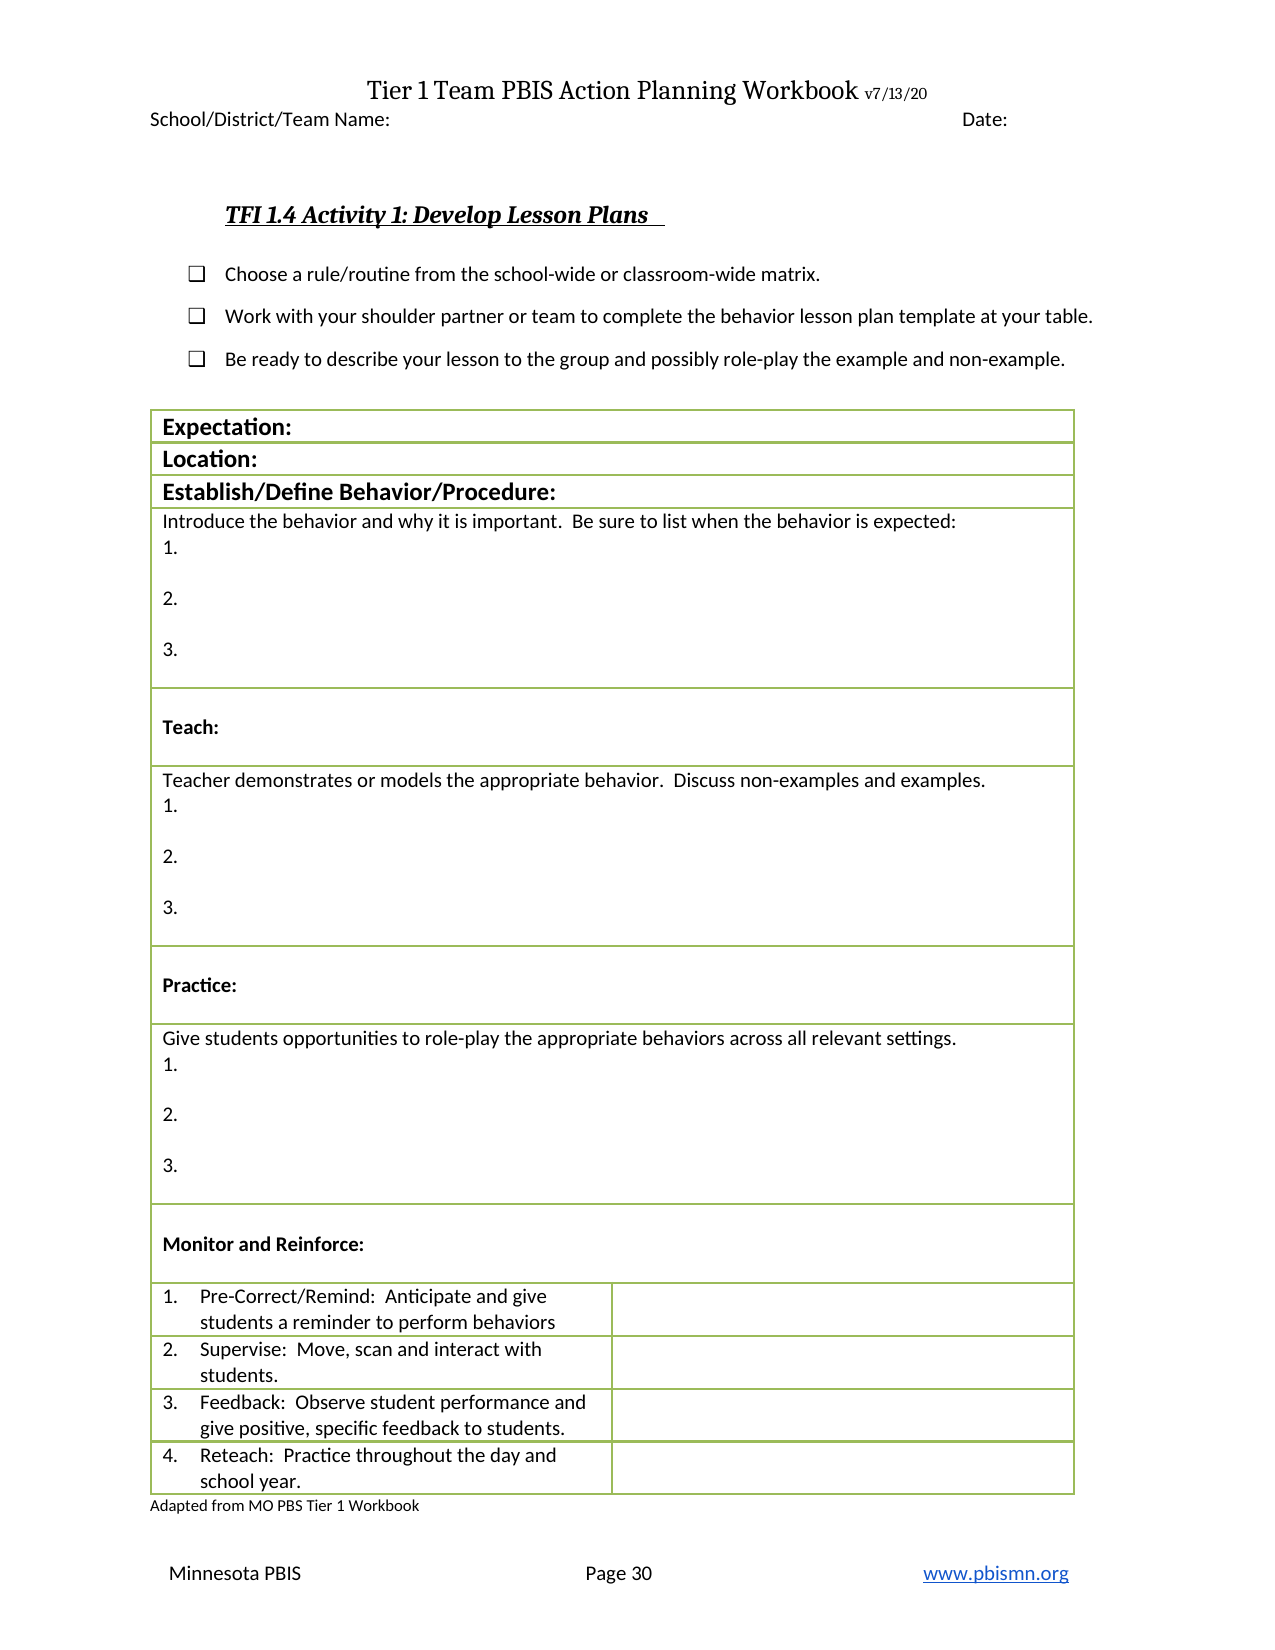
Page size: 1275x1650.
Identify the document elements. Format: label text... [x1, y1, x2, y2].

table_cell Establish/Define Behavior/Procedure: [152, 476, 1073, 507]
table_header Expectation: [152, 411, 1073, 441]
list Work with your shoulder partner or team to complete the behavior lesson plan template at your table. [187, 293, 1125, 336]
table_cell [613, 1337, 1073, 1387]
table_cell Reteach: Practice throughout the day and school year. [152, 1443, 611, 1493]
text Adapted from MO PBS Tier 1 Workbook [150, 1495, 1125, 1516]
table_cell Teacher demonstrates or models the appropriate behavior. Discuss non-examples and examples. 1. 2. 3. [152, 767, 1073, 945]
table_cell Practice: [152, 947, 1073, 1023]
table_cell Teach: [152, 689, 1073, 765]
list Be ready to describe your lesson to the group and possibly role-play the example and non-example. [187, 336, 1125, 378]
table_cell Give students opportunities to role-play the appropriate behaviors across all relevant settings. 1. 2. 3. [152, 1025, 1073, 1203]
list Choose a rule/routine from the school-wide or classroom-wide matrix. [187, 250, 1125, 293]
table_cell Introduce the behavior and why it is important. Be sure to list when the behavior is expected: 1. 2. 3. [152, 509, 1073, 687]
table_cell Pre-Correct/Remind: Anticipate and give students a reminder to perform behaviors [152, 1284, 611, 1334]
table_cell Monitor and Reinforce: [152, 1205, 1073, 1282]
table_cell [613, 1390, 1073, 1440]
table_cell [613, 1284, 1073, 1334]
table_cell Feedback: Observe student performance and give positive, specific feedback to students. [152, 1390, 611, 1440]
subtitle TFI 1.4 Activity 1: Develop Lesson Plans [225, 201, 1125, 229]
table_cell Location: [152, 444, 1073, 474]
table_cell Supervise: Move, scan and interact with students. [152, 1337, 611, 1387]
table_cell [613, 1443, 1073, 1493]
